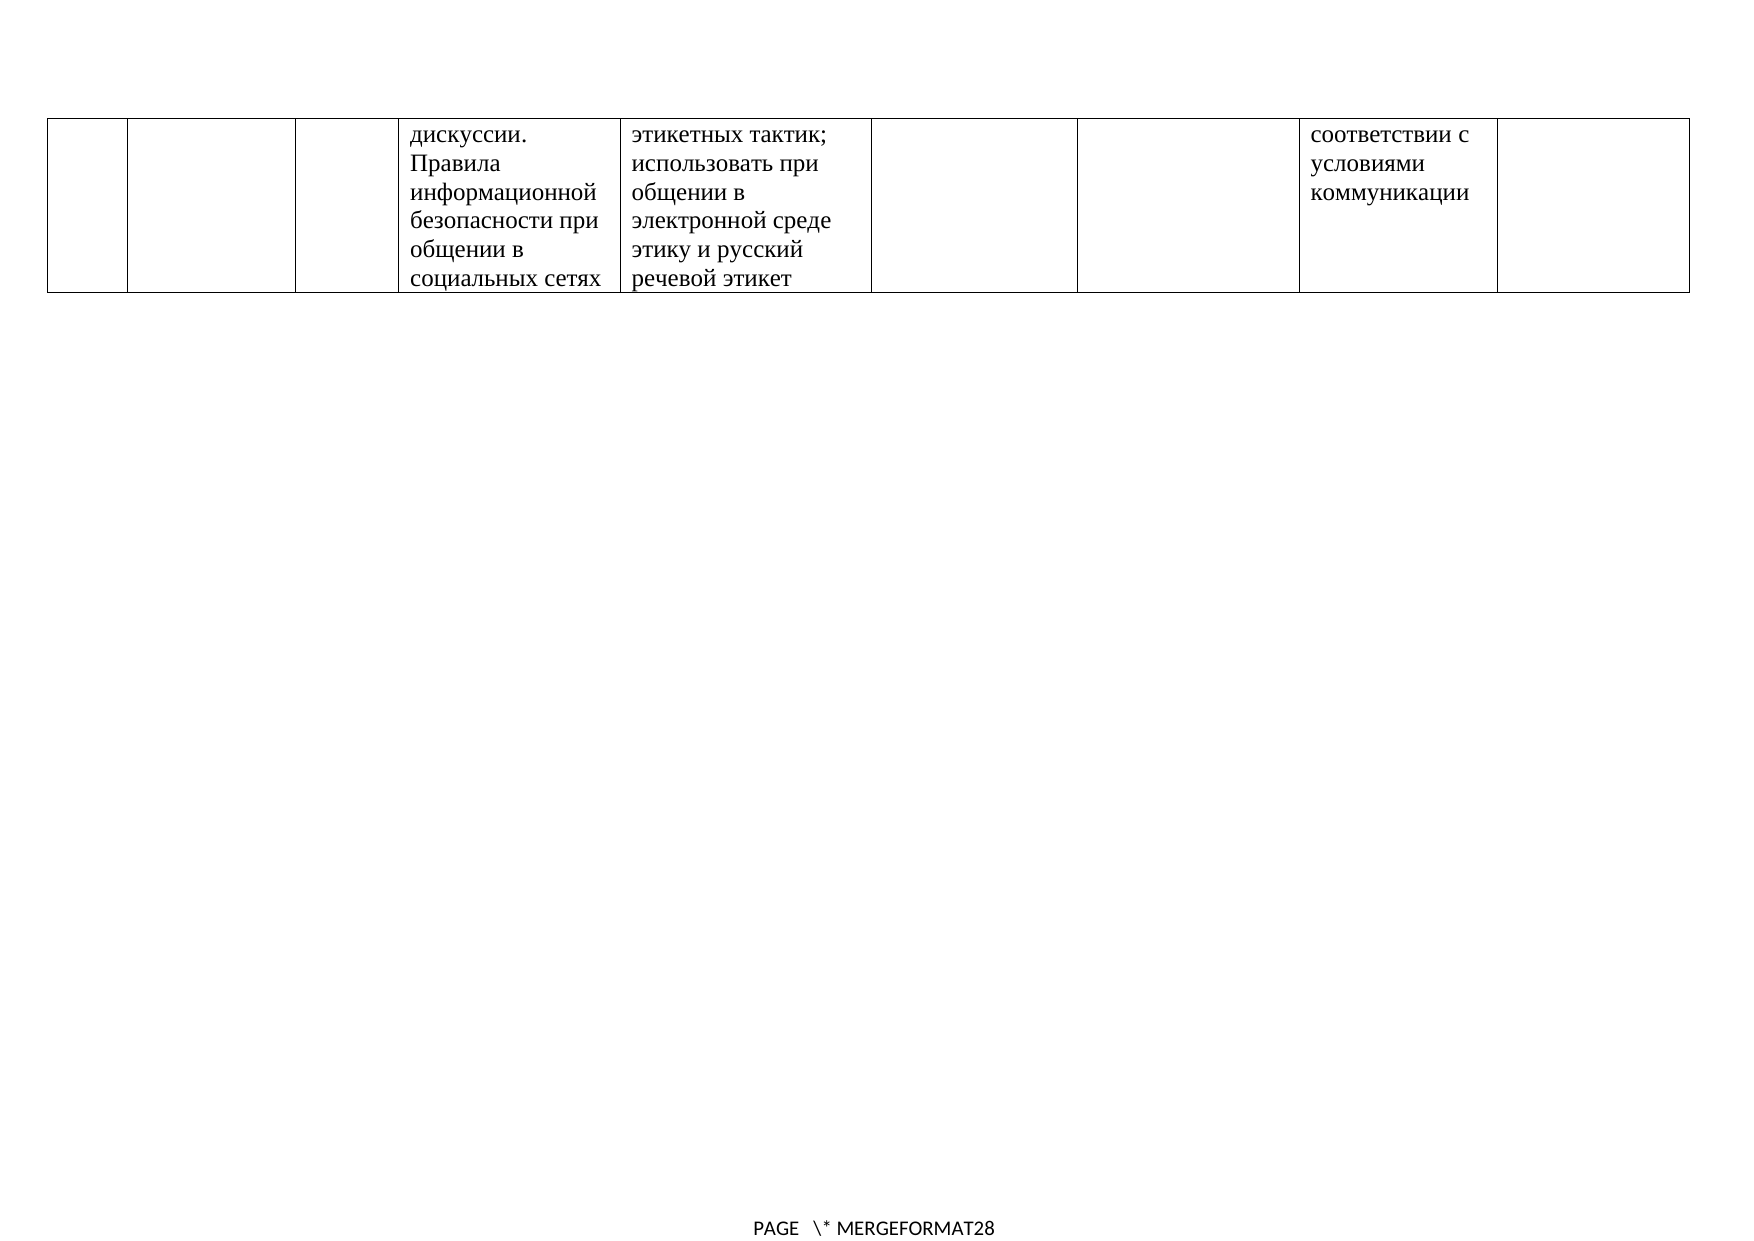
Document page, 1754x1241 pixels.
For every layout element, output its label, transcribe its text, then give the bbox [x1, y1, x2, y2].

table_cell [296, 119, 398, 292]
table_cell 34 [48, 119, 127, 292]
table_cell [128, 119, 295, 292]
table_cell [621, 119, 871, 292]
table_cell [399, 119, 620, 292]
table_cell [872, 119, 1077, 292]
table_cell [1078, 119, 1299, 292]
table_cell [1498, 119, 1689, 292]
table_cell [1300, 119, 1497, 292]
